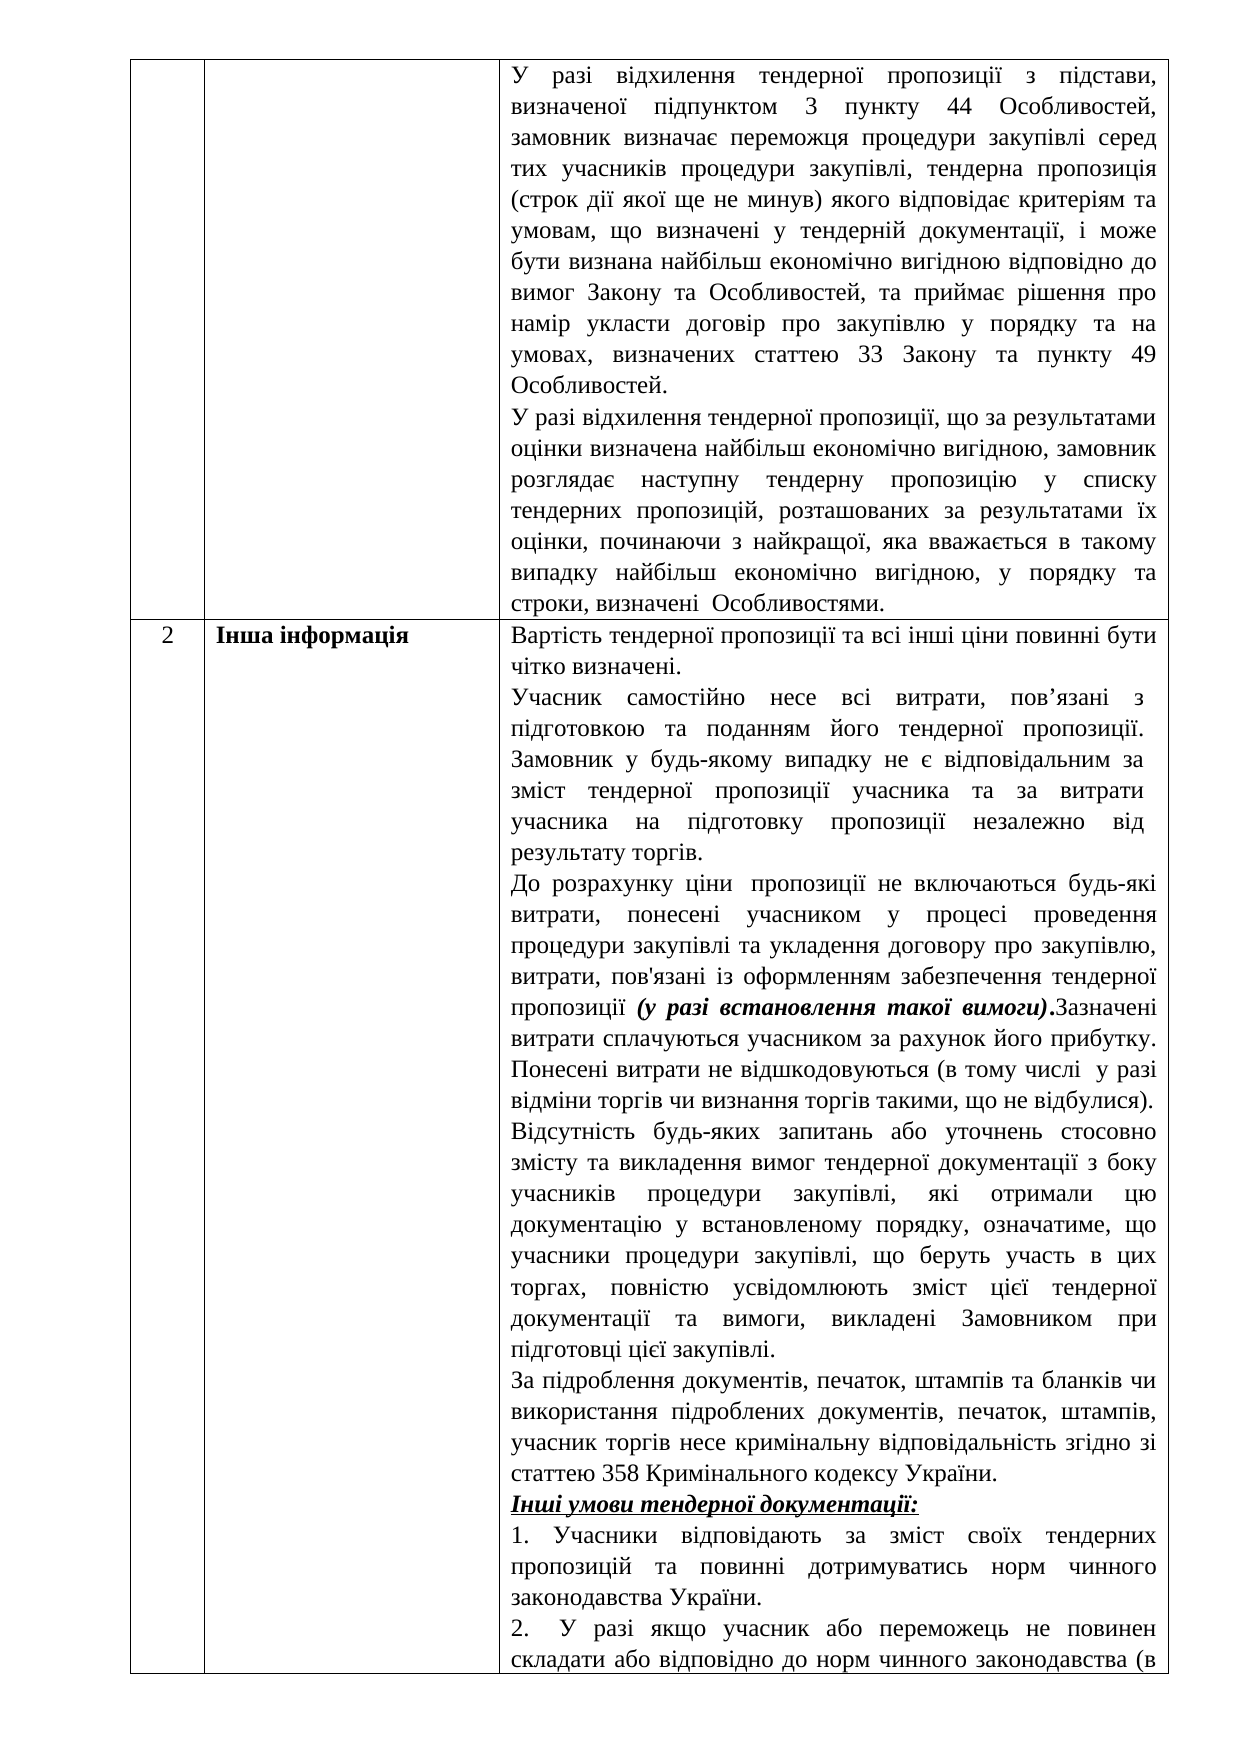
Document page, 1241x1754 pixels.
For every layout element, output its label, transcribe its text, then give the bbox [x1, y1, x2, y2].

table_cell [500, 60, 1168, 619]
table_cell 2 [131, 620, 204, 1673]
table_cell 1 [131, 60, 204, 619]
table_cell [205, 60, 499, 619]
table_cell Інша інформація [205, 620, 499, 1673]
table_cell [500, 620, 1168, 1673]
